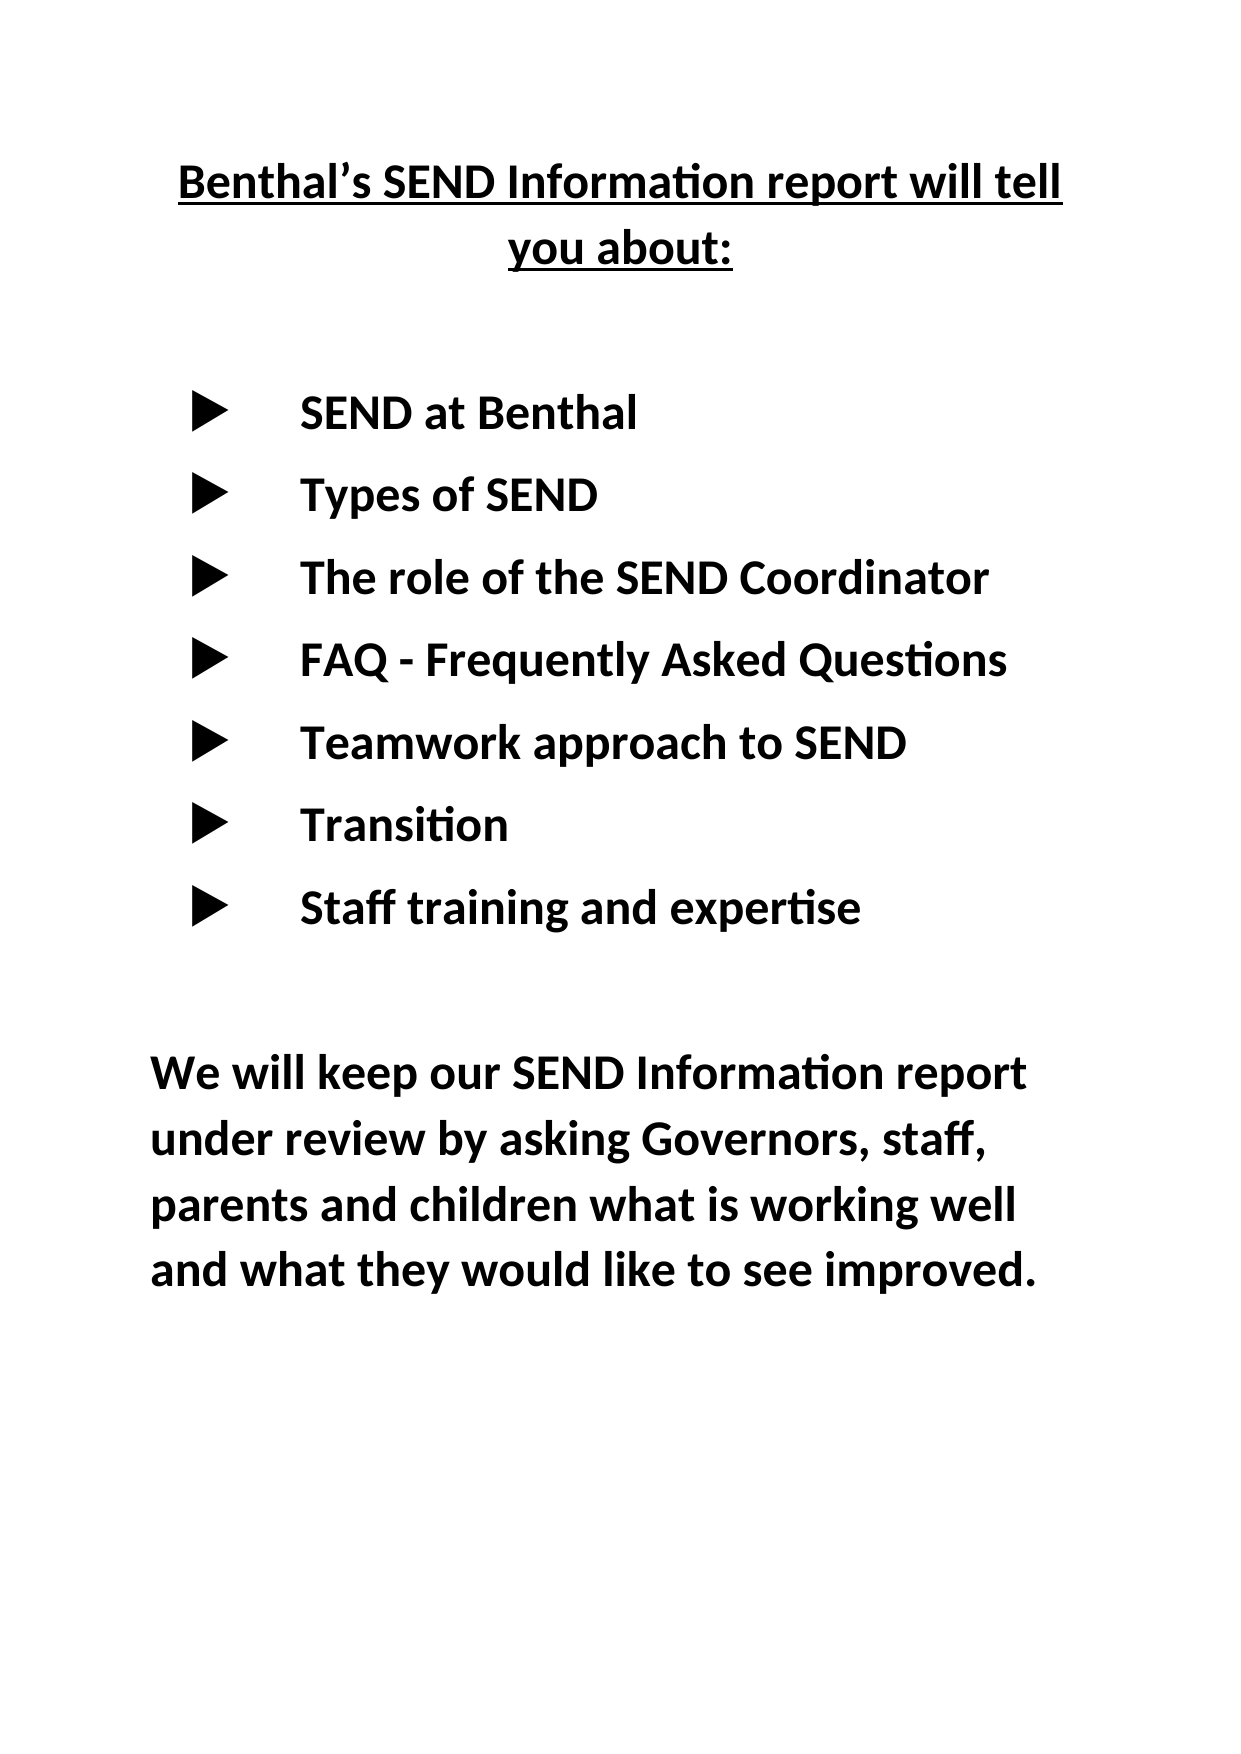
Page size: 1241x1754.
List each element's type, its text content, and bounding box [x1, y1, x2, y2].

list Teamwork approach to SEND [187, 711, 1090, 772]
list The role of the SEND Coordinator [187, 546, 1090, 607]
list Types of SEND [187, 463, 1090, 524]
list Staff training and expertise [187, 876, 1090, 937]
text We will keep our SEND Information report under review by asking Governors, staff, parents and children what is working well and what they would like to see improved. [150, 1041, 1090, 1299]
list FAQ - Frequently Asked Questions [187, 628, 1090, 689]
list Transition [187, 793, 1090, 854]
list SEND at Benthal [187, 381, 1090, 442]
text Benthal’s SEND Information report will tell you about: [150, 150, 1090, 277]
